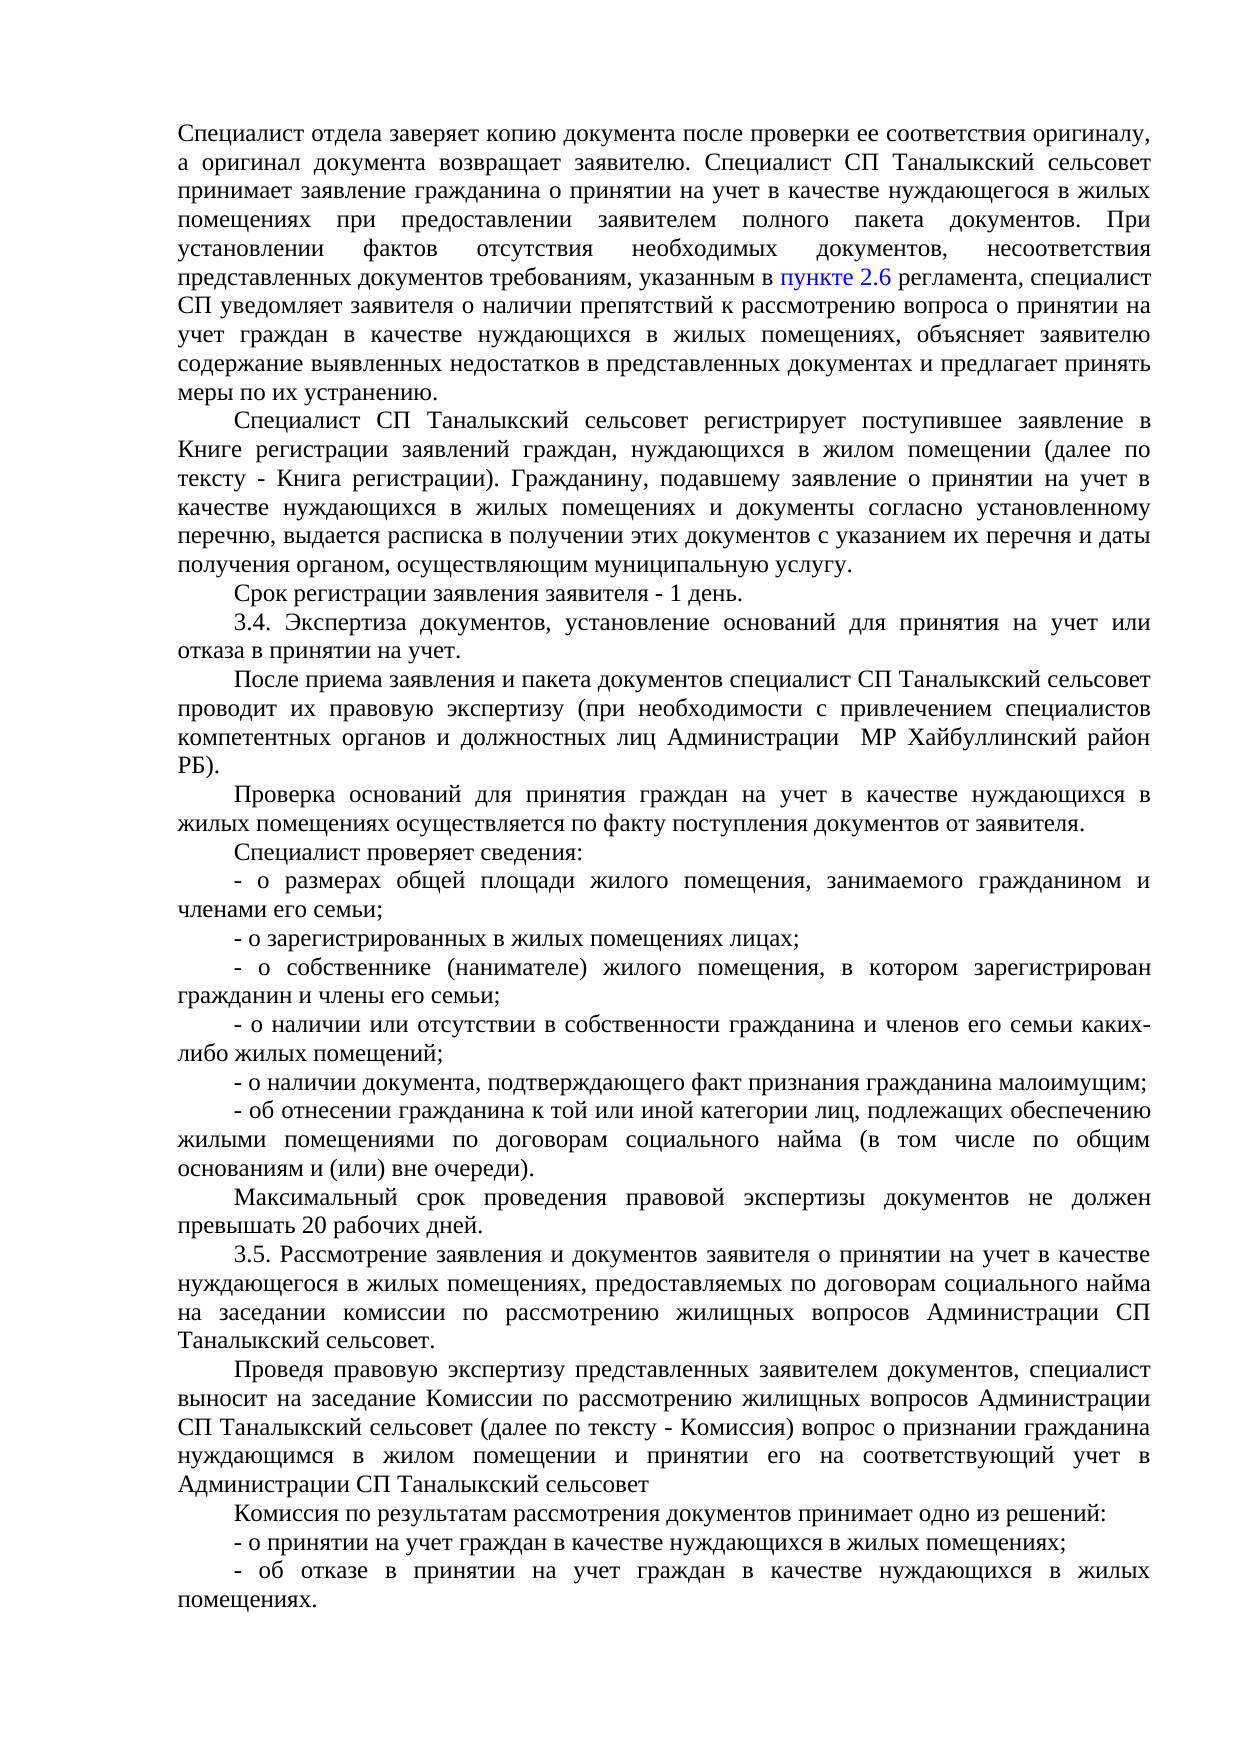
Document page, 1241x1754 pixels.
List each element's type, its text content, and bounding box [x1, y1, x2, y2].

text Комиссия по результатам рассмотрения документов принимает одно из решений: [177, 1498, 1152, 1527]
text - о зарегистрированных в жилых помещениях лицах; [177, 923, 1152, 952]
text - о наличии или отсутствии в собственности гражданина и членов его семьи каких-либо жилых помещений; [177, 1009, 1152, 1067]
text Максимальный срок проведения правовой экспертизы документов не должен превышать 20 рабочих дней. [177, 1182, 1152, 1239]
text 3.5. Рассмотрение заявления и документов заявителя о принятии на учет в качестве нуждающегося в жилых помещениях, предоставляемых по договорам социального найма на заседании комиссии по рассмотрению жилищных вопросов Администрации СП Таналыкский сельсовет. [177, 1239, 1152, 1354]
text - о размерах общей площади жилого помещения, занимаемого гражданином и членами его семьи; [177, 866, 1152, 923]
text После приема заявления и пакета документов специалист СП Таналыкский сельсовет проводит их правовую экспертизу (при необходимости с привлечением специалистов компетентных органов и должностных лиц Администрации МР Хайбуллинский район РБ). [177, 664, 1152, 779]
text Специалист проверяет сведения: [177, 837, 1152, 866]
text - о собственнике (нанимателе) жилого помещения, в котором зарегистрирован гражданин и члены его семьи; [177, 952, 1152, 1009]
text - о наличии документа, подтверждающего факт признания гражданина малоимущим; [177, 1067, 1152, 1096]
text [177, 118, 1152, 406]
text Проверка оснований для принятия граждан на учет в качестве нуждающихся в жилых помещениях осуществляется по факту поступления документов от заявителя. [177, 779, 1152, 837]
text - о принятии на учет граждан в качестве нуждающихся в жилых помещениях; [177, 1527, 1152, 1556]
text - об отнесении гражданина к той или иной категории лиц, подлежащих обеспечению жилыми помещениями по договорам социального найма (в том числе по общим основаниям и (или) вне очереди). [177, 1096, 1152, 1182]
text Срок регистрации заявления заявителя - 1 день. [177, 578, 1152, 607]
text 3.4. Экспертиза документов, установление оснований для принятия на учет или отказа в принятии на учет. [177, 607, 1152, 664]
text Специалист СП Таналыкский сельсовет регистрирует поступившее заявление в Книге регистрации заявлений граждан, нуждающихся в жилом помещении (далее по тексту - Книга регистрации). Гражданину, подавшему заявление о принятии на учет в качестве нуждающихся в жилых помещениях и документы согласно установленному перечню, выдается расписка в получении этих документов с указанием их перечня и даты получения органом, осуществляющим муниципальную услугу. [177, 406, 1152, 578]
text Проведя правовую экспертизу представленных заявителем документов, специалист выносит на заседание Комиссии по рассмотрению жилищных вопросов Администрации СП Таналыкский сельсовет (далее по тексту - Комиссия) вопрос о признании гражданина нуждающимся в жилом помещении и принятии его на соответствующий учет в Администрации СП Таналыкский сельсовет [177, 1354, 1152, 1498]
text - об отказе в принятии на учет граждан в качестве нуждающихся в жилых помещениях. [177, 1556, 1152, 1613]
